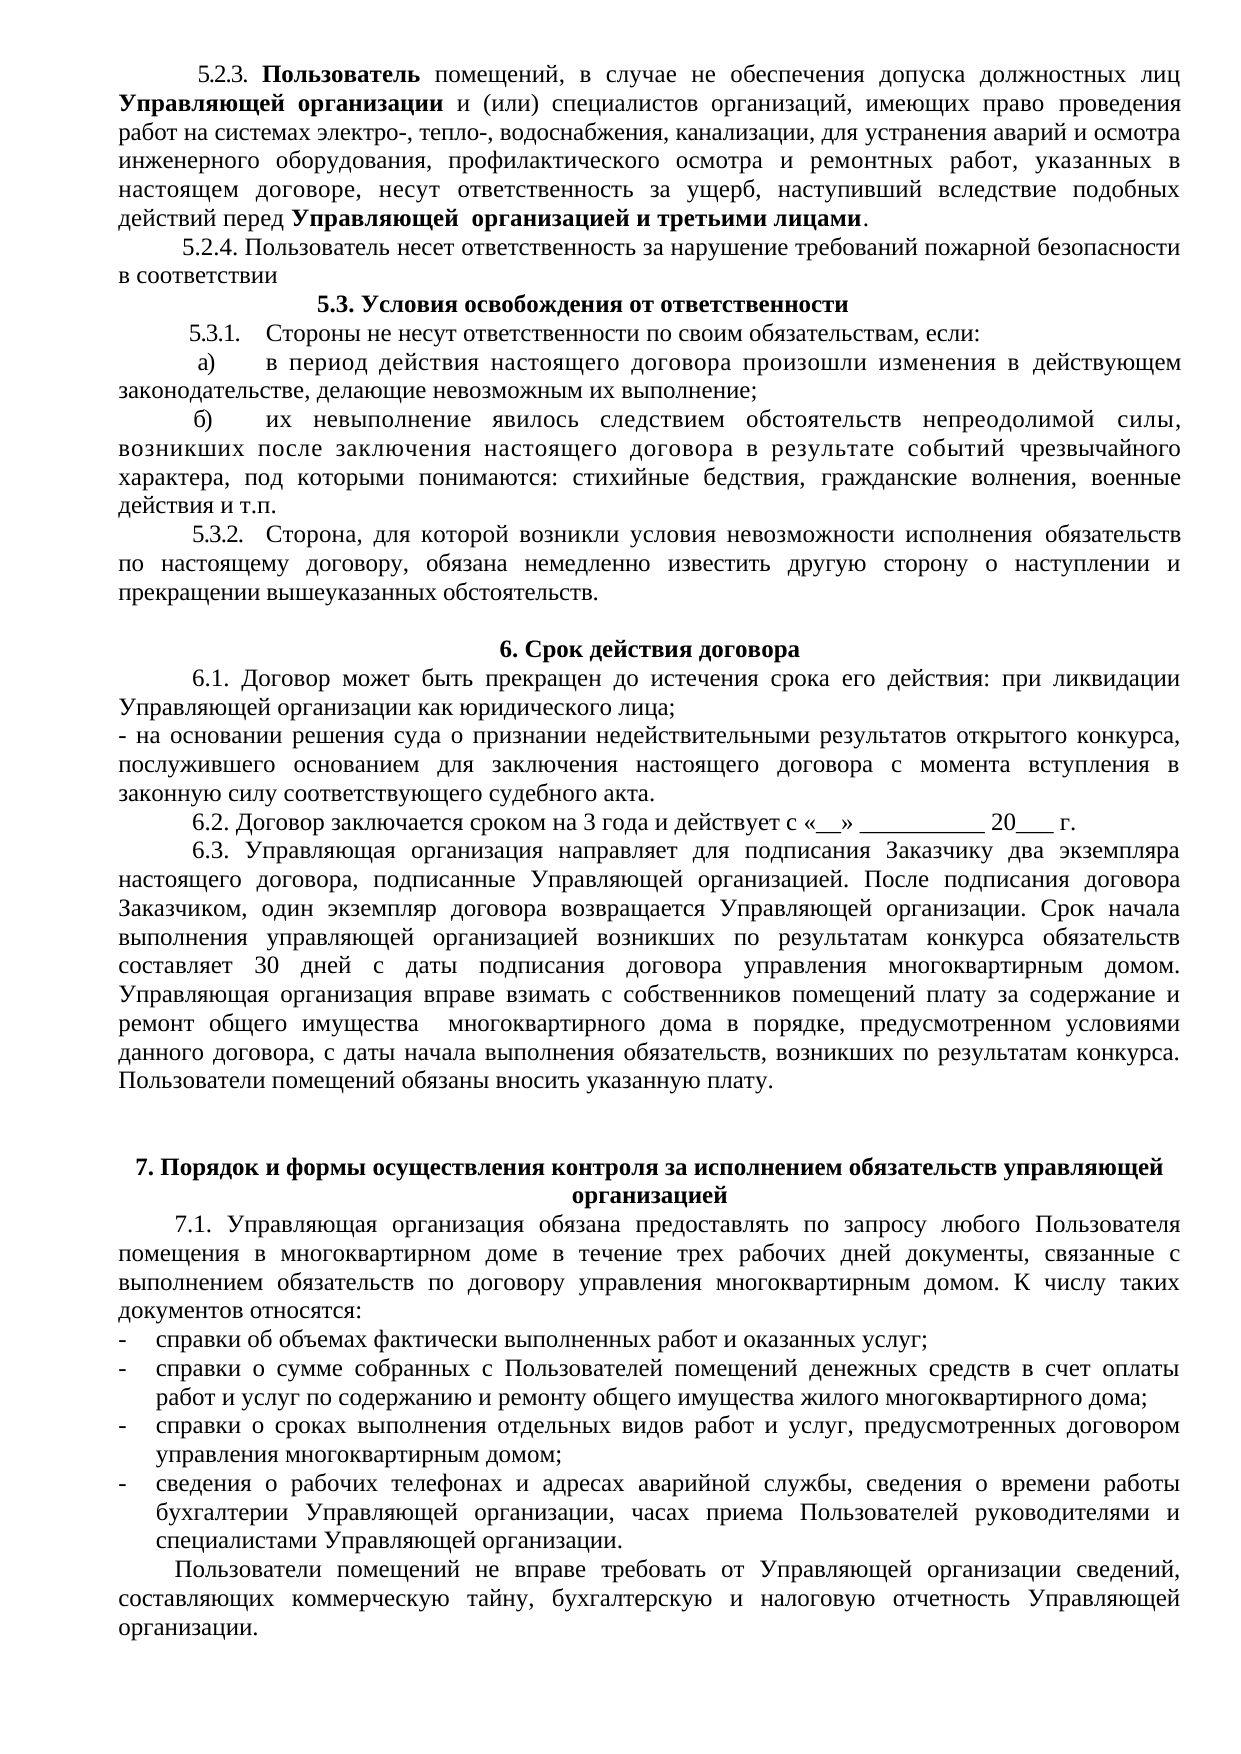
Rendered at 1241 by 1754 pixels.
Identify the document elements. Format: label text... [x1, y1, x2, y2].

list справки о сроках выполнения отдельных видов работ и услуг, предусмотренных договором управления многоквартирным домом; [118, 1410, 1181, 1468]
text - на основании решения суда о признании недействительными результатов открытого конкурса, послужившего основанием для заключения настоящего договора с момента вступления в законную силу соответствующего судебного акта. [118, 720, 1181, 807]
text 7.1. Управляющая организация обязана предоставлять по запросу любого Пользователя помещения в многоквартирном доме в течение трех рабочих дней документы, связанные с выполнением обязательств по договору управления многоквартирным домом. К числу таких документов относятся: [118, 1209, 1181, 1324]
text 7. Порядок и формы осуществления контроля за исполнением обязательств управляющей организацией [118, 1152, 1181, 1209]
text а) в период действия настоящего договора произошли изменения в действующем законодательстве, делающие невозможным их выполнение; [118, 347, 1181, 404]
text 6.3. Управляющая организация направляет для подписания Заказчику два экземпляра настоящего договора, подписанные Управляющей организацией. После подписания договора Заказчиком, один экземпляр договора возвращается Управляющей организации. Срок начала выполнения управляющей организацией возникших по результатам конкурса обязательств составляет 30 дней с даты подписания договора управления многоквартирным домом. Управляющая организация вправе взимать с собственников помещений плату за содержание и ремонт общего имущества многоквартирного дома в порядке, предусмотренном условиями данного договора, с даты начала выполнения обязательств, возникших по результатам конкурса. Пользователи помещений обязаны вносить указанную плату. [118, 835, 1181, 1094]
list справки о сумме собранных с Пользователей помещений денежных средств в счет оплаты работ и услуг по содержанию и ремонту общего имущества жилого многоквартирного дома; [118, 1353, 1181, 1410]
text 5.3.1. Стороны не несут ответственности по своим обязательствам, если: [118, 318, 1181, 347]
text б) их невыполнение явилось следствием обстоятельств непреодолимой силы, возникших после заключения настоящего договора в результате событий чрезвычайного характера, под которыми понимаются: стихийные бедствия, гражданские волнения, военные действия и т.п. [118, 404, 1181, 519]
text 5.2.3. Пользователь помещений, в случае не обеспечения допуска должностных лиц Управляющей организации и (или) специалистов организаций, имеющих право проведения работ на системах электро-, тепло-, водоснабжения, канализации, для устранения аварий и осмотра инженерного оборудования, профилактического осмотра и ремонтных работ, указанных в настоящем договоре, несут ответственность за ущерб, наступивший вследствие подобных действий перед Управляющей организацией и третьими лицами. [118, 59, 1181, 232]
text 6.2. Договор заключается сроком на 3 года и действует с «__» __________ 20___ г. [118, 807, 1181, 835]
text Пользователи помещений не вправе требовать от Управляющей организации сведений, составляющих коммерческую тайну, бухгалтерскую и налоговую отчетность Управляющей организации. [118, 1554, 1181, 1640]
text 5.2.4. Пользователь несет ответственность за нарушение требований пожарной безопасности в соответствии 5.3. Условия освобождения от ответственности [118, 232, 1181, 318]
text 5.3.2. Сторона, для которой возникли условия невозможности исполнения обязательств по настоящему договору, обязана немедленно известить другую сторону о наступлении и прекращении вышеуказанных обстоятельств. [118, 519, 1181, 605]
text 6. Срок действия договора [118, 634, 1181, 663]
list справки об объемах фактически выполненных работ и оказанных услуг; [118, 1324, 1181, 1353]
list сведения о рабочих телефонах и адресах аварийной службы, сведения о времени работы бухгалтерии Управляющей организации, часах приема Пользователей руководителями и специалистами Управляющей организации. [118, 1468, 1181, 1554]
text 6.1. Договор может быть прекращен до истечения срока его действия: при ликвидации Управляющей организации как юридического лица; [118, 663, 1181, 720]
